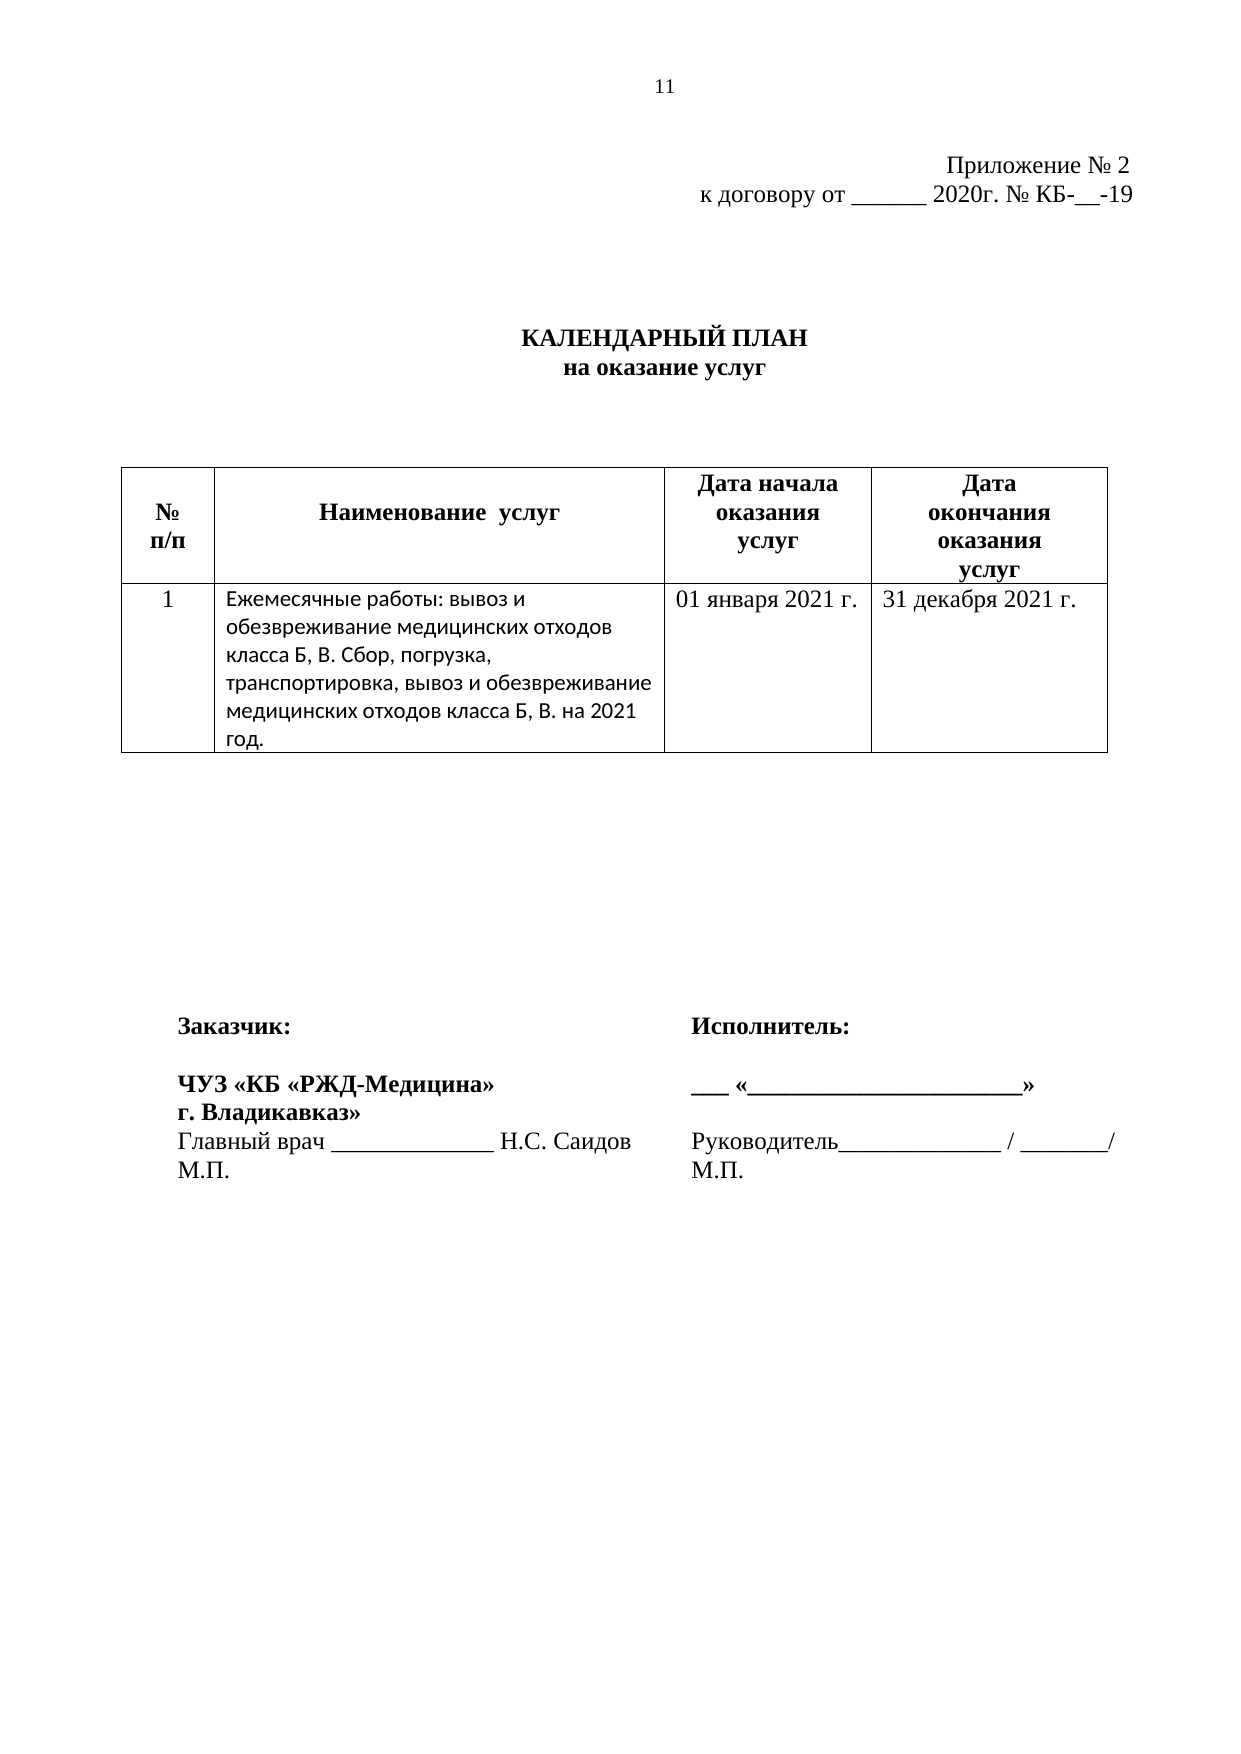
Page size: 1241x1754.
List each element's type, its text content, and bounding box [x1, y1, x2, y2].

table_header Дата окончания оказания услуг [872, 468, 1107, 583]
table_header № п/п [122, 468, 214, 583]
table_header Наименование услуг [215, 468, 664, 583]
table_cell 01 января 2021 г. [665, 584, 871, 752]
table_header Исполнитель: ___ «______________________» Руководитель_____________ / _______/ М.П. [680, 1011, 1208, 1212]
text КАЛЕНДАРНЫЙ ПЛАН [177, 323, 1152, 352]
table_header Заказчик: ЧУЗ «КБ «РЖД-Медицина» г. Владикавказ» Главный врач _____________ Н.С. Саидов М.П. [166, 1011, 680, 1212]
table_cell 31 декабря 2021 г. [872, 584, 1107, 752]
table_header Дата начала оказания услуг [665, 468, 871, 583]
text к договору от ______ 2020г. № КБ-__-19 [627, 179, 1152, 208]
text Приложение № 2 [627, 151, 1152, 179]
table_cell 1 [122, 584, 214, 752]
table_cell Ежемесячные работы: вывоз и обезвреживание медицинских отходов класса Б, В. Сбор, погрузка, транспортировка, вывоз и обезвреживание медицинских отходов класса Б, В. на 2021 год. [215, 584, 664, 752]
text на оказание услуг [177, 352, 1152, 381]
